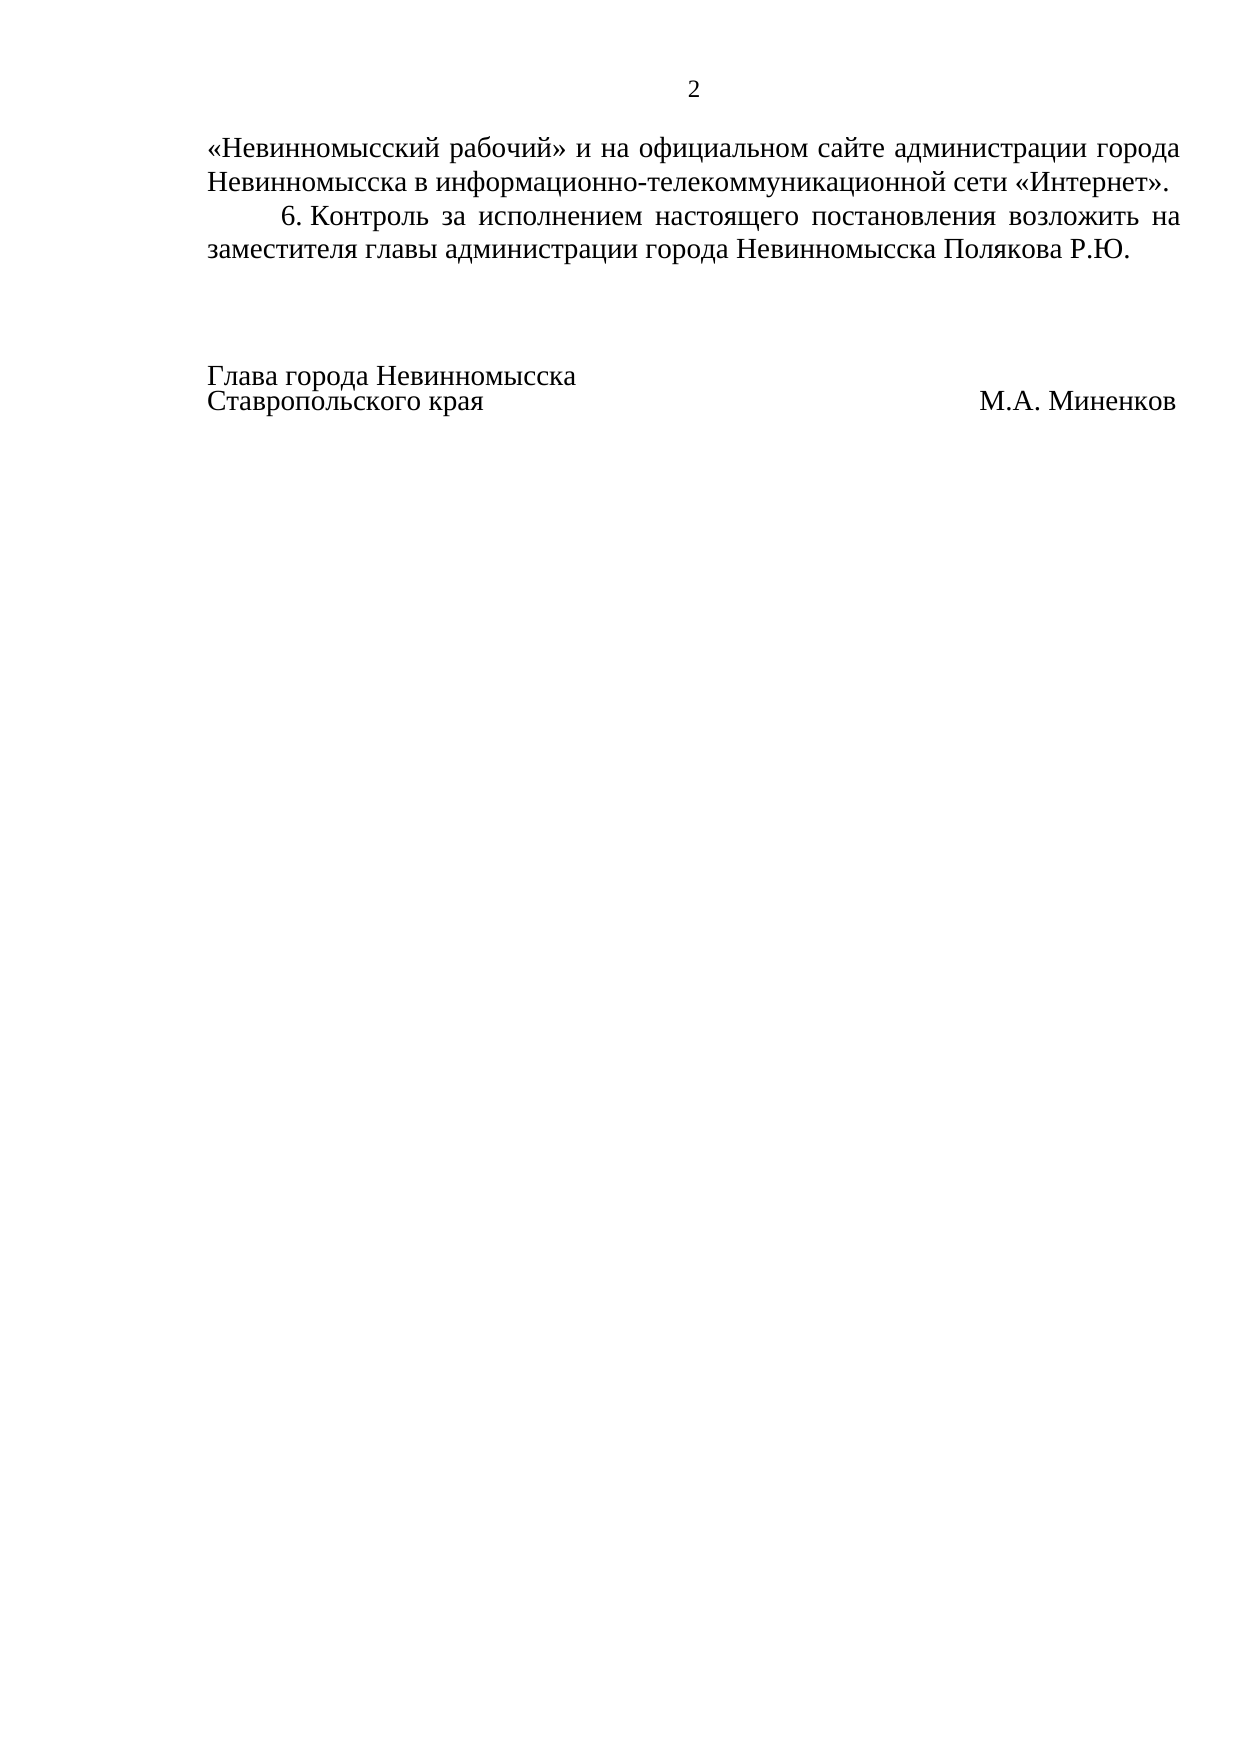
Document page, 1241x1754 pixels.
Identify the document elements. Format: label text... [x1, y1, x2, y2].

text Ставропольского края М.А. Миненков [207, 390, 1181, 415]
text Глава города Невинномысска [207, 365, 1181, 390]
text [207, 131, 1181, 198]
text 6. Контроль за исполнением настоящего постановления возложить на заместителя главы администрации города Невинномысска Полякова Р.Ю. [207, 198, 1181, 265]
